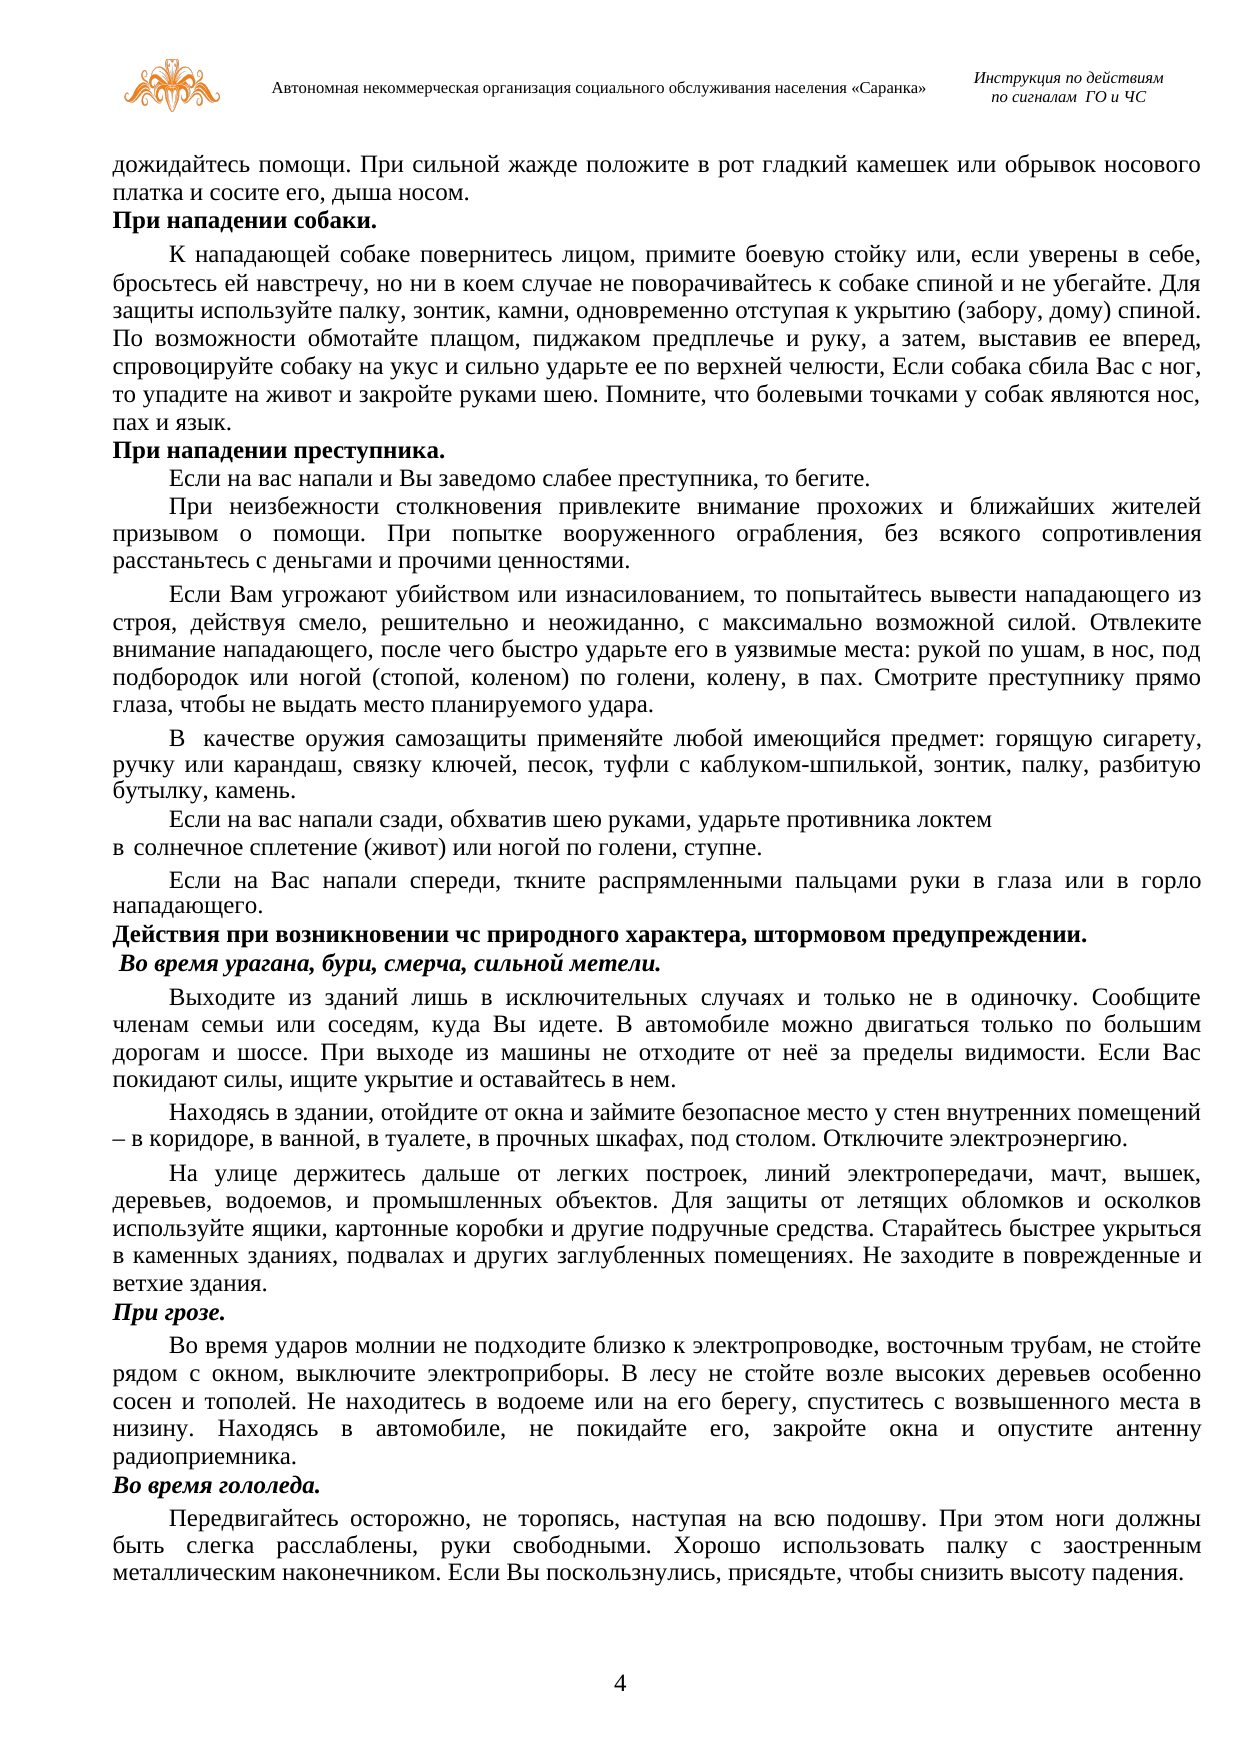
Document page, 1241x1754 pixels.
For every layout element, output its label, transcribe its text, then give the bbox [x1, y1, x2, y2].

text Находясь в здании, отойдите от окна и займите безопасное место у стен внутренних помещений – в коридоре, в ванной, в туалете, в прочных шкафах, под столом. Отключите электроэнергию. [112, 1099, 1203, 1152]
text Если на вас напали и Вы заведомо слабее преступника, то бегите. [169, 464, 1203, 492]
text К нападающей собаке повернитесь лицом, примите боевую стойку или, если уверены в себе, бросьтесь ей навстречу, но ни в коем случае не поворачивайтесь к собаке спиной и не убегайте. Для защиты используйте палку, зонтик, камни, одновременно отступая к укрытию (забору, дому) спиной. По возможности обмотайте плащом, пиджаком предплечье и руку, а затем, выставив ее вперед, спровоцируйте собаку на укус и сильно ударьте ее по верхней челюсти, Если собака сбила Вас с ног, то упадите на живот и закройте руками шею. Помните, что болевыми точками у собак являются нос, пах и язык. [112, 241, 1203, 436]
text При нападении преступника. [112, 436, 1203, 464]
text Во время урагана, бури, смерча, сильной метели. [112, 948, 1203, 977]
text Во время гололеда. [112, 1470, 1203, 1498]
text Если Вам угрожают убийством или изнасилованием, то попытайтесь вывести нападающего из строя, действуя смело, решительно и неожиданно, с максимально возможной силой. Отвлеките внимание нападающего, после чего быстро ударьте его в уязвимые места: рукой по ушам, в нос, под подбородок или ногой (стопой, коленом) по голени, колену, в пах. Смотрите преступнику прямо глаза, чтобы не выдать место планируемого удара. [112, 581, 1203, 718]
text При неизбежности столкновения привлеките внимание прохожих и ближайших жителей призывом о помощи. При попытке вооруженного ограбления, без всякого сопротивления расстаньтесь с деньгами и прочими ценностями. [112, 492, 1203, 574]
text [112, 150, 1203, 206]
picture [112, 59, 232, 113]
text Если на вас напали сзади, обхватив шею руками, ударьте противника локтем [169, 804, 1203, 833]
text При нападении собаки. [112, 206, 1203, 234]
list солнечное сплетение (живот) или ногой по голени, ступне. [112, 833, 1203, 861]
text Действия при возникновении чс природного характера, штормовом предупреждении. [112, 919, 1203, 948]
text Выходите из зданий лишь в исключительных случаях и только не в одиночку. Сообщите членам семьи или соседям, куда Вы идете. В автомобиле можно двигаться только по большим дорогам и шоссе. При выходе из машины не отходите от неё за пределы видимости. Если Вас покидают силы, ищите укрытие и оставайтесь в нем. [112, 983, 1203, 1093]
text Во время ударов молнии не подходите близко к электропроводке, восточным трубам, не стойте рядом с окном, выключите электроприборы. В лесу не стойте возле высоких деревьев особенно сосен и тополей. Не находитесь в водоеме или на его берегу, спуститесь с возвышенного места в низину. Находясь в автомобиле, не покидайте его, закройте окна и опустите антенну радиоприемника. [112, 1332, 1203, 1470]
text Если на Вас напали спереди, ткните распрямленными пальцами руки в глаза или в горло нападающего. [112, 868, 1203, 919]
text Передвигайтесь осторожно, не торопясь, наступая на всю подошву. При этом ноги должны быть слегка расслаблены, руки свободными. Хорошо использовать палку с заостренным металлическим наконечником. Если Вы поскользнулись, присядьте, чтобы снизить высоту падения. [112, 1505, 1203, 1586]
text На улице держитесь дальше от легких построек, линий электропередачи, мачт, вышек, деревьев, водоемов, и промышленных объектов. Для защиты от летящих обломков и осколков используйте ящики, картонные коробки и другие подручные средства. Старайтесь быстрее укрыться в каменных зданиях, подвалах и других заглубленных помещениях. Не заходите в поврежденные и ветхие здания. [112, 1159, 1203, 1297]
list качестве оружия самозащиты применяйте любой имеющийся предмет: горящую сигарету, ручку или карандаш, связку ключей, песок, туфли с каблуком-шпилькой, зонтик, палку, разбитую бутылку, камень. [112, 725, 1203, 804]
text При грозе. [112, 1297, 1203, 1326]
